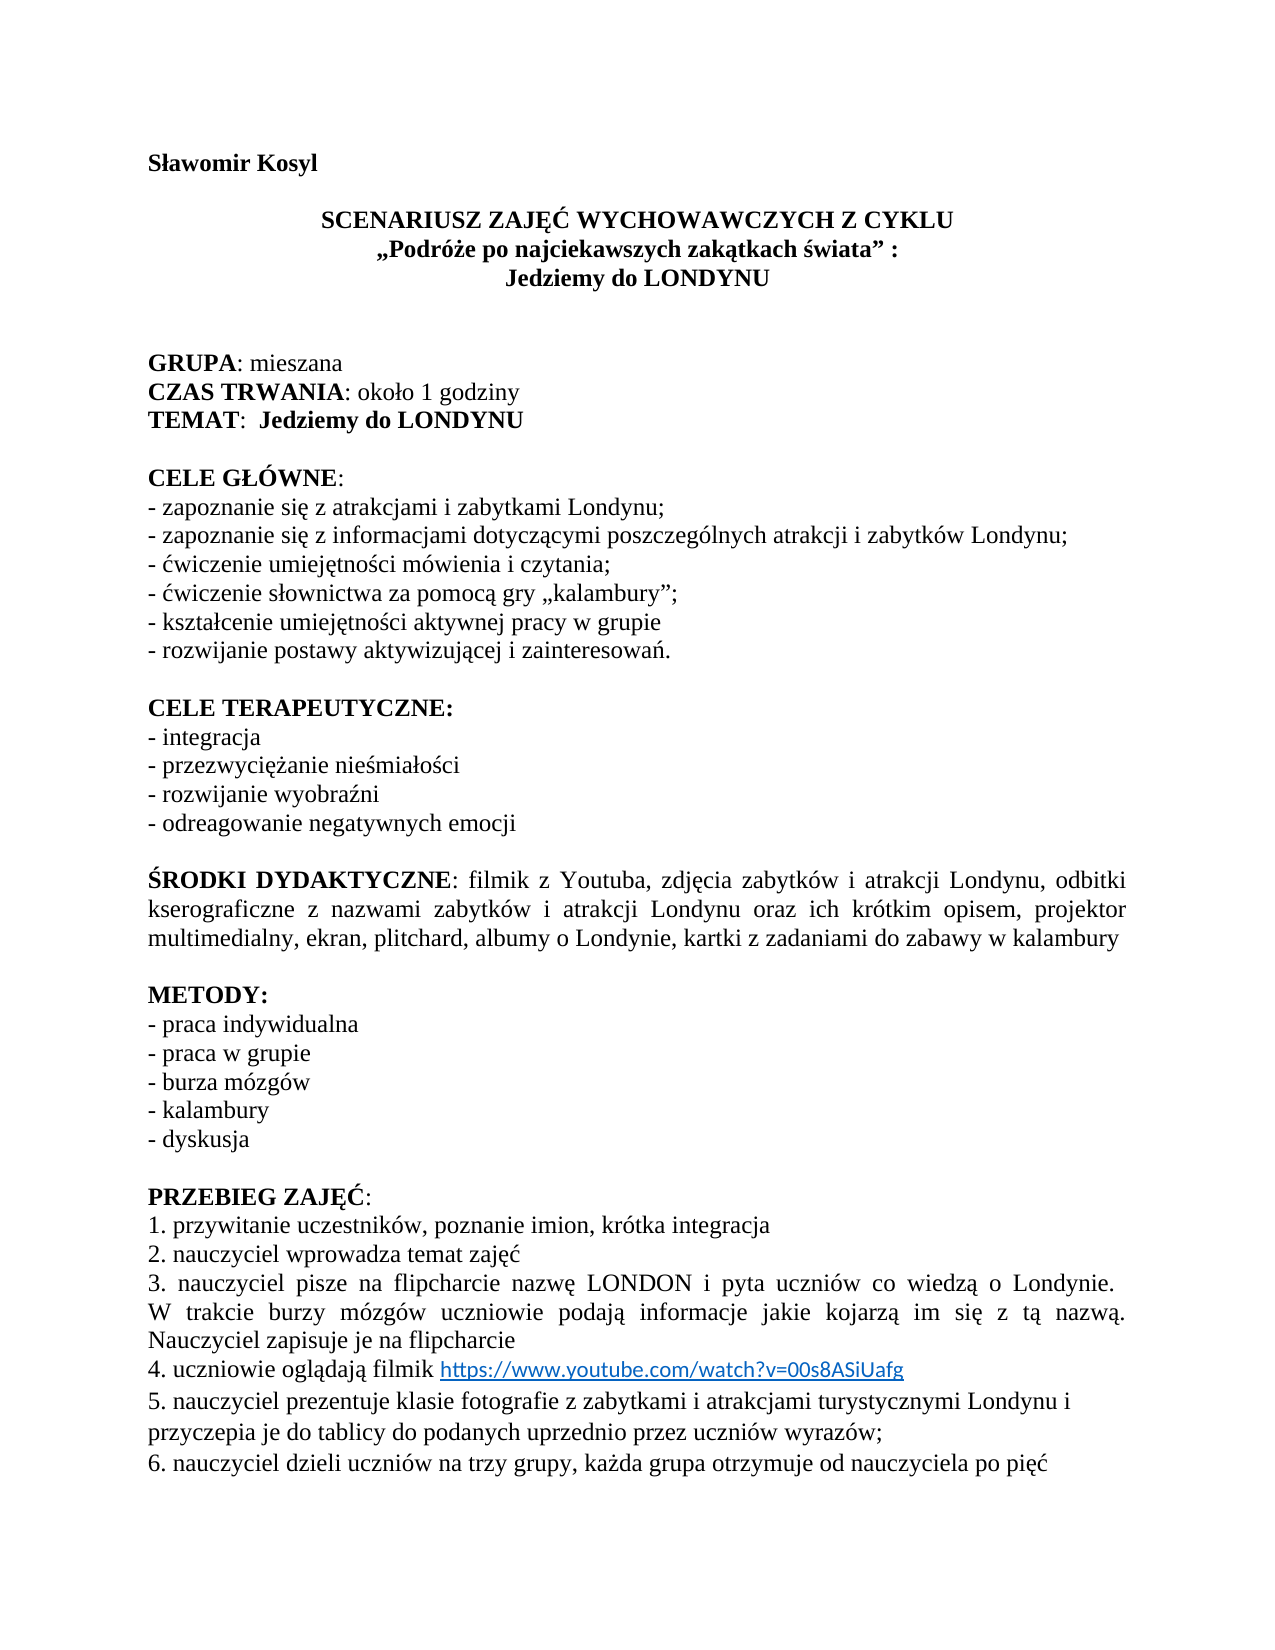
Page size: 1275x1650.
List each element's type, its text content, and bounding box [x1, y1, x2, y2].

text 2. nauczyciel wprowadza temat zajęć [148, 1239, 1127, 1268]
text Jedziemy do LONDYNU [148, 263, 1127, 291]
text CELE GŁÓWNE: [148, 463, 1127, 492]
text GRUPA: mieszana [148, 348, 1127, 377]
text - odreagowanie negatywnych emocji [148, 808, 1127, 837]
text 3. nauczyciel pisze na flipcharcie nazwę LONDON i pyta uczniów co wiedzą o Londynie. W trakcie burzy mózgów uczniowie podają informacje jakie kojarzą im się z tą nazwą. Nauczyciel zapisuje je na flipcharcie [148, 1268, 1127, 1354]
text CELE TERAPEUTYCZNE: [148, 693, 1127, 722]
text ŚRODKI DYDAKTYCZNE: filmik z Youtuba, zdjęcia zabytków i atrakcji Londynu, odbitki kserograficzne z nazwami zabytków i atrakcji Londynu oraz ich krótkim opisem, projektor multimedialny, ekran, plitchard, albumy o Londynie, kartki z zadaniami do zabawy w kalambury [148, 866, 1127, 952]
text - rozwijanie postawy aktywizującej i zainteresowań. [148, 636, 1127, 664]
text - ćwiczenie umiejętności mówienia i czytania; [148, 549, 1127, 578]
text - kształcenie umiejętności aktywnej pracy w grupie [148, 607, 1127, 636]
text - praca indywidualna [148, 1009, 1127, 1038]
text - praca w grupie [148, 1038, 1127, 1067]
text CZAS TRWANIA: około 1 godziny [148, 377, 1127, 406]
text 1. przywitanie uczestników, poznanie imion, krótka integracja [148, 1211, 1127, 1239]
text - kalambury [148, 1096, 1127, 1124]
text - ćwiczenie słownictwa za pomocą gry „kalambury”; [148, 578, 1127, 607]
text - przezwyciężanie nieśmiałości [148, 751, 1127, 779]
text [148, 1354, 1127, 1477]
text - integracja [148, 722, 1127, 751]
text SCENARIUSZ ZAJĘĆ WYCHOWAWCZYCH Z CYKLU [148, 205, 1127, 234]
text TEMAT: Jedziemy do LONDYNU [148, 406, 1127, 434]
text METODY: [148, 981, 1127, 1009]
text PRZEBIEG ZAJĘĆ: [148, 1182, 1127, 1211]
text - burza mózgów [148, 1067, 1127, 1096]
text - dyskusja [148, 1124, 1127, 1153]
text „Podróże po najciekawszych zakątkach świata” : [148, 234, 1127, 263]
text - zapoznanie się z informacjami dotyczącymi poszczególnych atrakcji i zabytków Londynu; [148, 521, 1127, 549]
text - rozwijanie wyobraźni [148, 779, 1127, 808]
text Sławomir Kosyl [148, 148, 1127, 176]
text - zapoznanie się z atrakcjami i zabytkami Londynu; [148, 492, 1127, 521]
